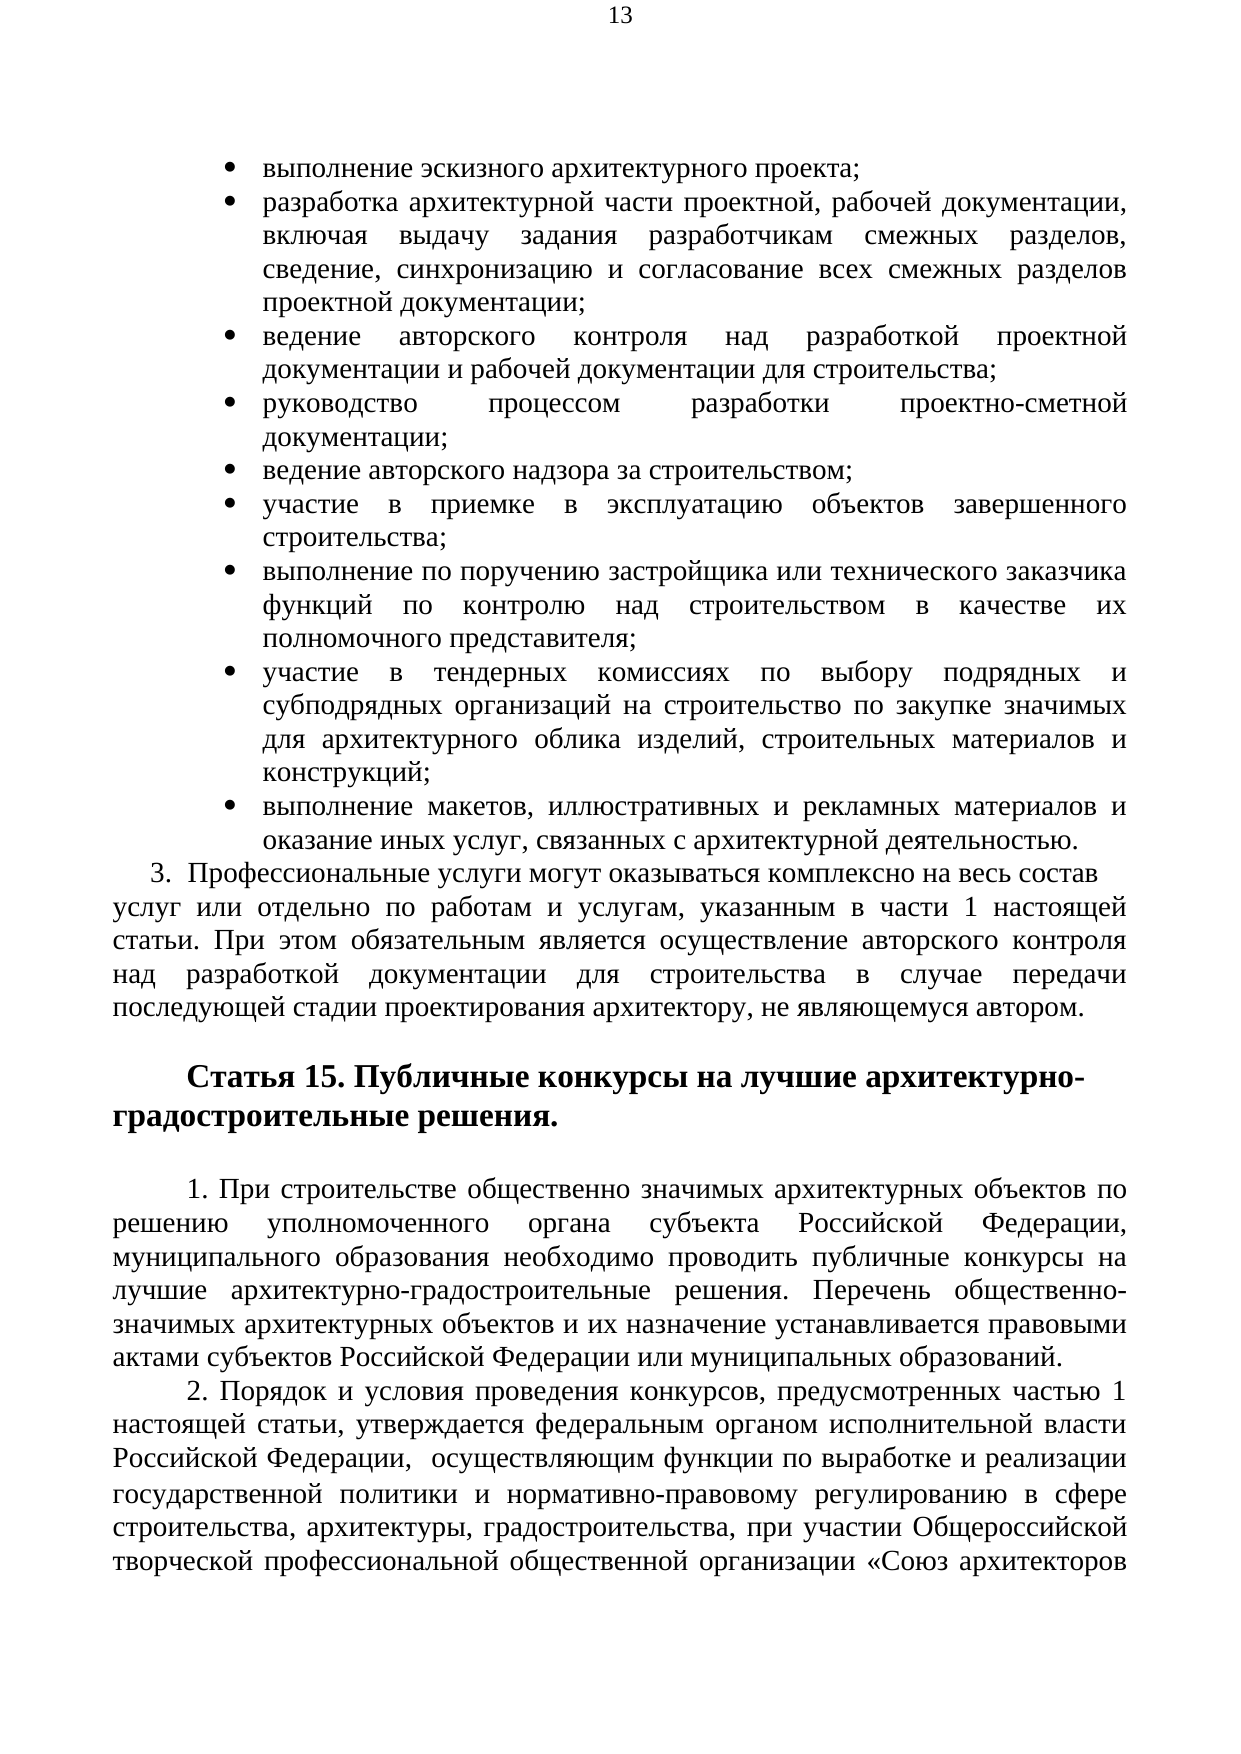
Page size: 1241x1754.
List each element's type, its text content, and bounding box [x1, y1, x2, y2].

list участие в приемке в эксплуатацию объектов завершенного строительства; [225, 486, 1128, 553]
list руководство процессом разработки проектно-сметной документации; [225, 385, 1128, 452]
list ведение авторского надзора за строительством; [225, 452, 1128, 486]
list разработка архитектурной части проектной, рабочей документации, включая выдачу задания разработчикам смежных разделов, сведение, синхронизацию и согласование всех смежных разделов проектной документации; [225, 184, 1128, 318]
list ведение авторского контроля над разработкой проектной документации и рабочей документации для строительства; [225, 318, 1128, 385]
text услуг или отдельно по работам и услугам, указанным в части 1 настоящей статьи. При этом обязательным является осуществление авторского контроля над разработкой документации для строительства в случае передачи последующей стадии проектирования архитектору, не являющемуся автором. [112, 889, 1128, 1023]
list Профессиональные услуги могут оказываться комплексно на весь состав [150, 855, 1128, 889]
text Статья 15. Публичные конкурсы на лучшие архитектурно-градостроительные решения. [112, 1057, 1128, 1133]
list выполнение эскизного архитектурного проекта; [225, 150, 1128, 184]
list выполнение по поручению застройщика или технического заказчика функций по контролю над строительством в качестве их полномочного представителя; [225, 553, 1128, 654]
list выполнение макетов, иллюстративных и рекламных материалов и оказание иных услуг, связанных с архитектурной деятельностью. [225, 788, 1128, 855]
text 1. При строительстве общественно значимых архитектурных объектов по решению уполномоченного органа субъекта Российской Федерации, муниципального образования необходимо проводить публичные конкурсы на лучшие архитектурно-градостроительные решения. Перечень общественно-значимых архитектурных объектов и их назначение устанавливается правовыми актами субъектов Российской Федерации или муниципальных образований. [112, 1172, 1128, 1373]
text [112, 1373, 1128, 1577]
list участие в тендерных комиссиях по выбору подрядных и субподрядных организаций на строительство по закупке значимых для архитектурного облика изделий, строительных материалов и конструкций; [225, 654, 1128, 788]
